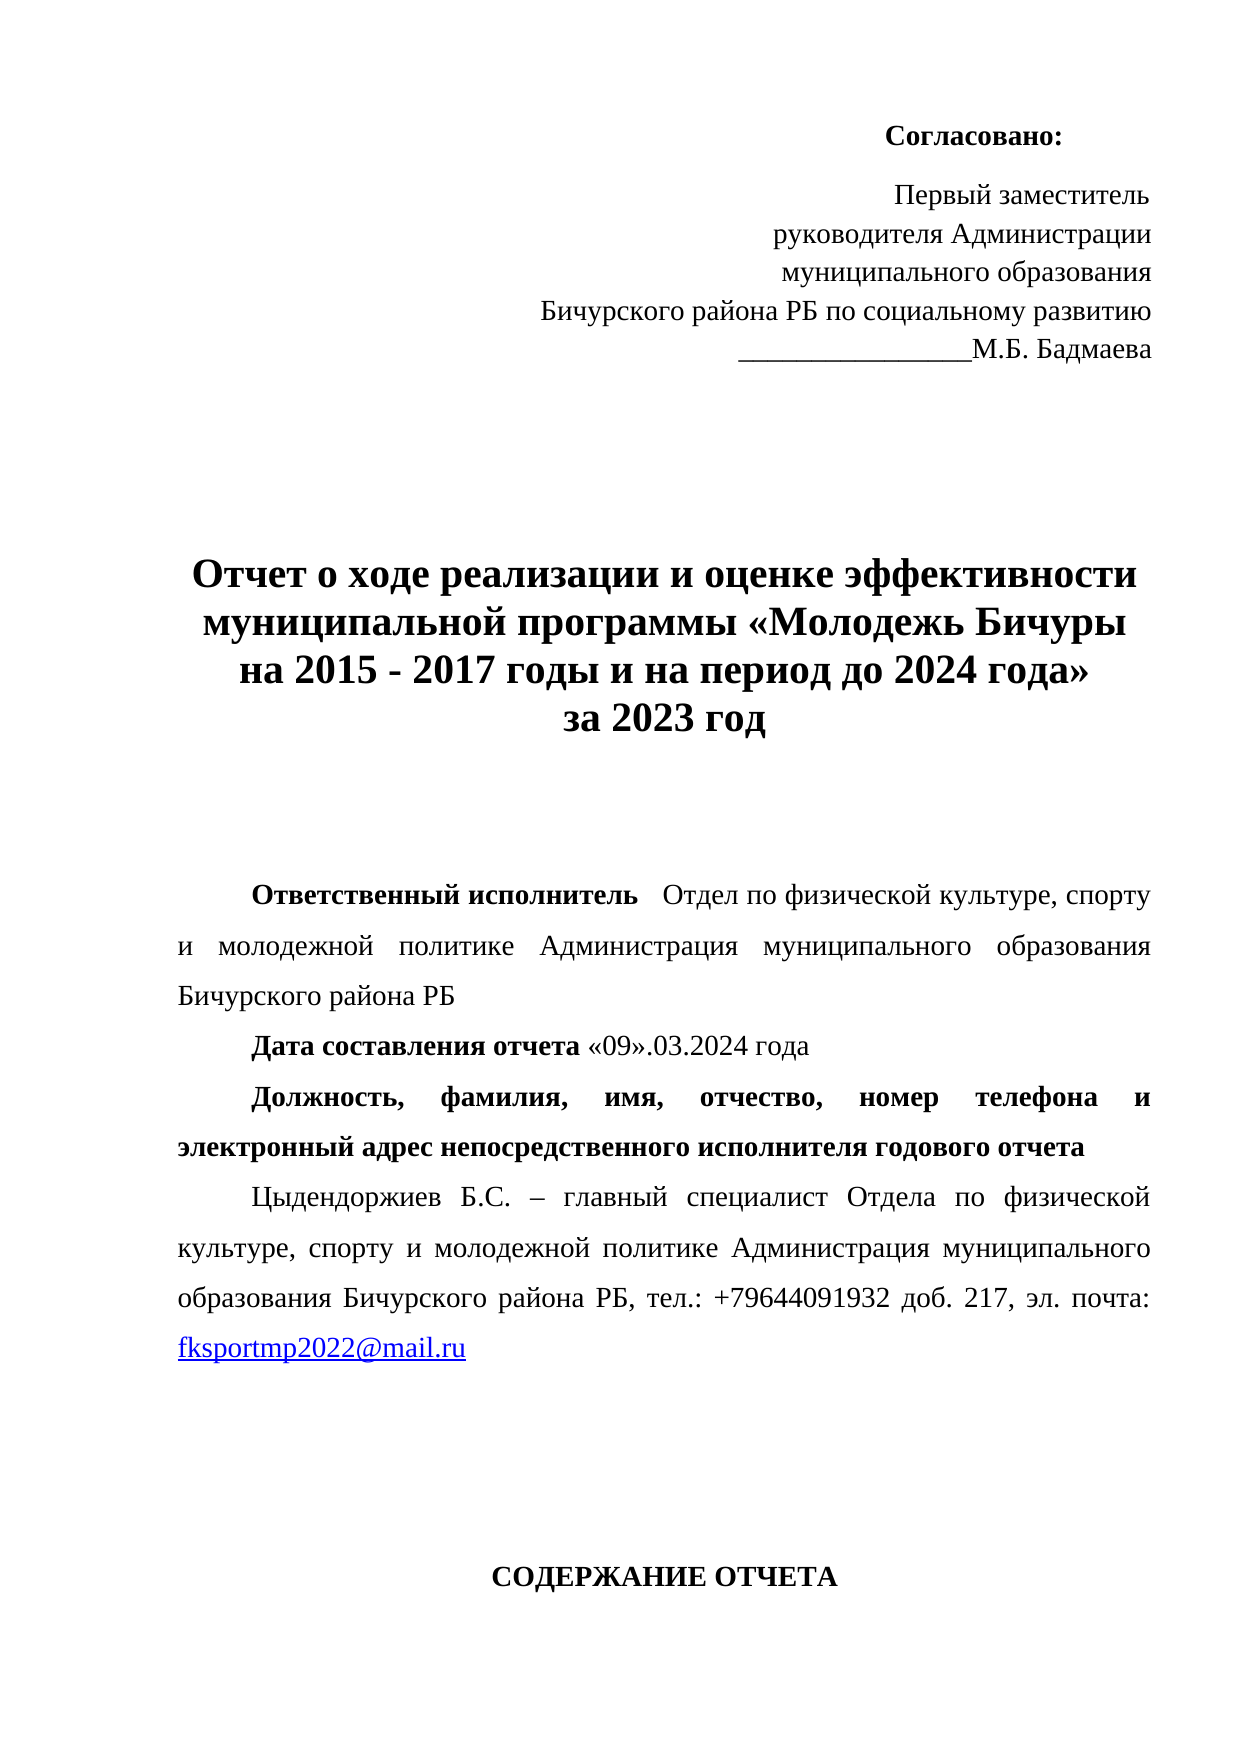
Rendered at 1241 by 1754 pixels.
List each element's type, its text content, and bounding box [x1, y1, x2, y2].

text Дата составления отчета «09».03.2024 года [177, 1028, 1152, 1062]
text руководителя Администрации муниципального образования [177, 216, 1152, 288]
text за 2023 год [177, 692, 1152, 740]
text ________________М.Б. Бадмаева [177, 332, 1152, 365]
subtitle СОДЕРЖАНИЕ ОТЧЕТА [177, 1559, 1152, 1592]
text Бичурского района РБ по социальному развитию [177, 293, 1152, 327]
text Ответственный исполнитель Отдел по физической культуре, спорту и молодежной политике Администрация муниципального образования Бичурского района РБ [177, 877, 1152, 1012]
text Должность, фамилия, имя, отчество, номер телефона и электронный адрес непосредственного исполнителя годового отчета [177, 1079, 1152, 1163]
text Первый заместитель [177, 177, 1152, 211]
text Согласовано: [177, 118, 1152, 152]
text Цыдендоржиев Б.С. – главный специалист Отдела по физической культуре, спорту и молодежной политике Администрация муниципального образования Бичурского района РБ, тел.: +79644091932 доб. 217, эл. почта: fksportmp2022@mail.ru [177, 1179, 1152, 1364]
text Отчет о ходе реализации и оценке эффективности муниципальной программы «Молодежь Бичуры на 2015 - 2017 годы и на период до 2024 года» [177, 548, 1152, 692]
